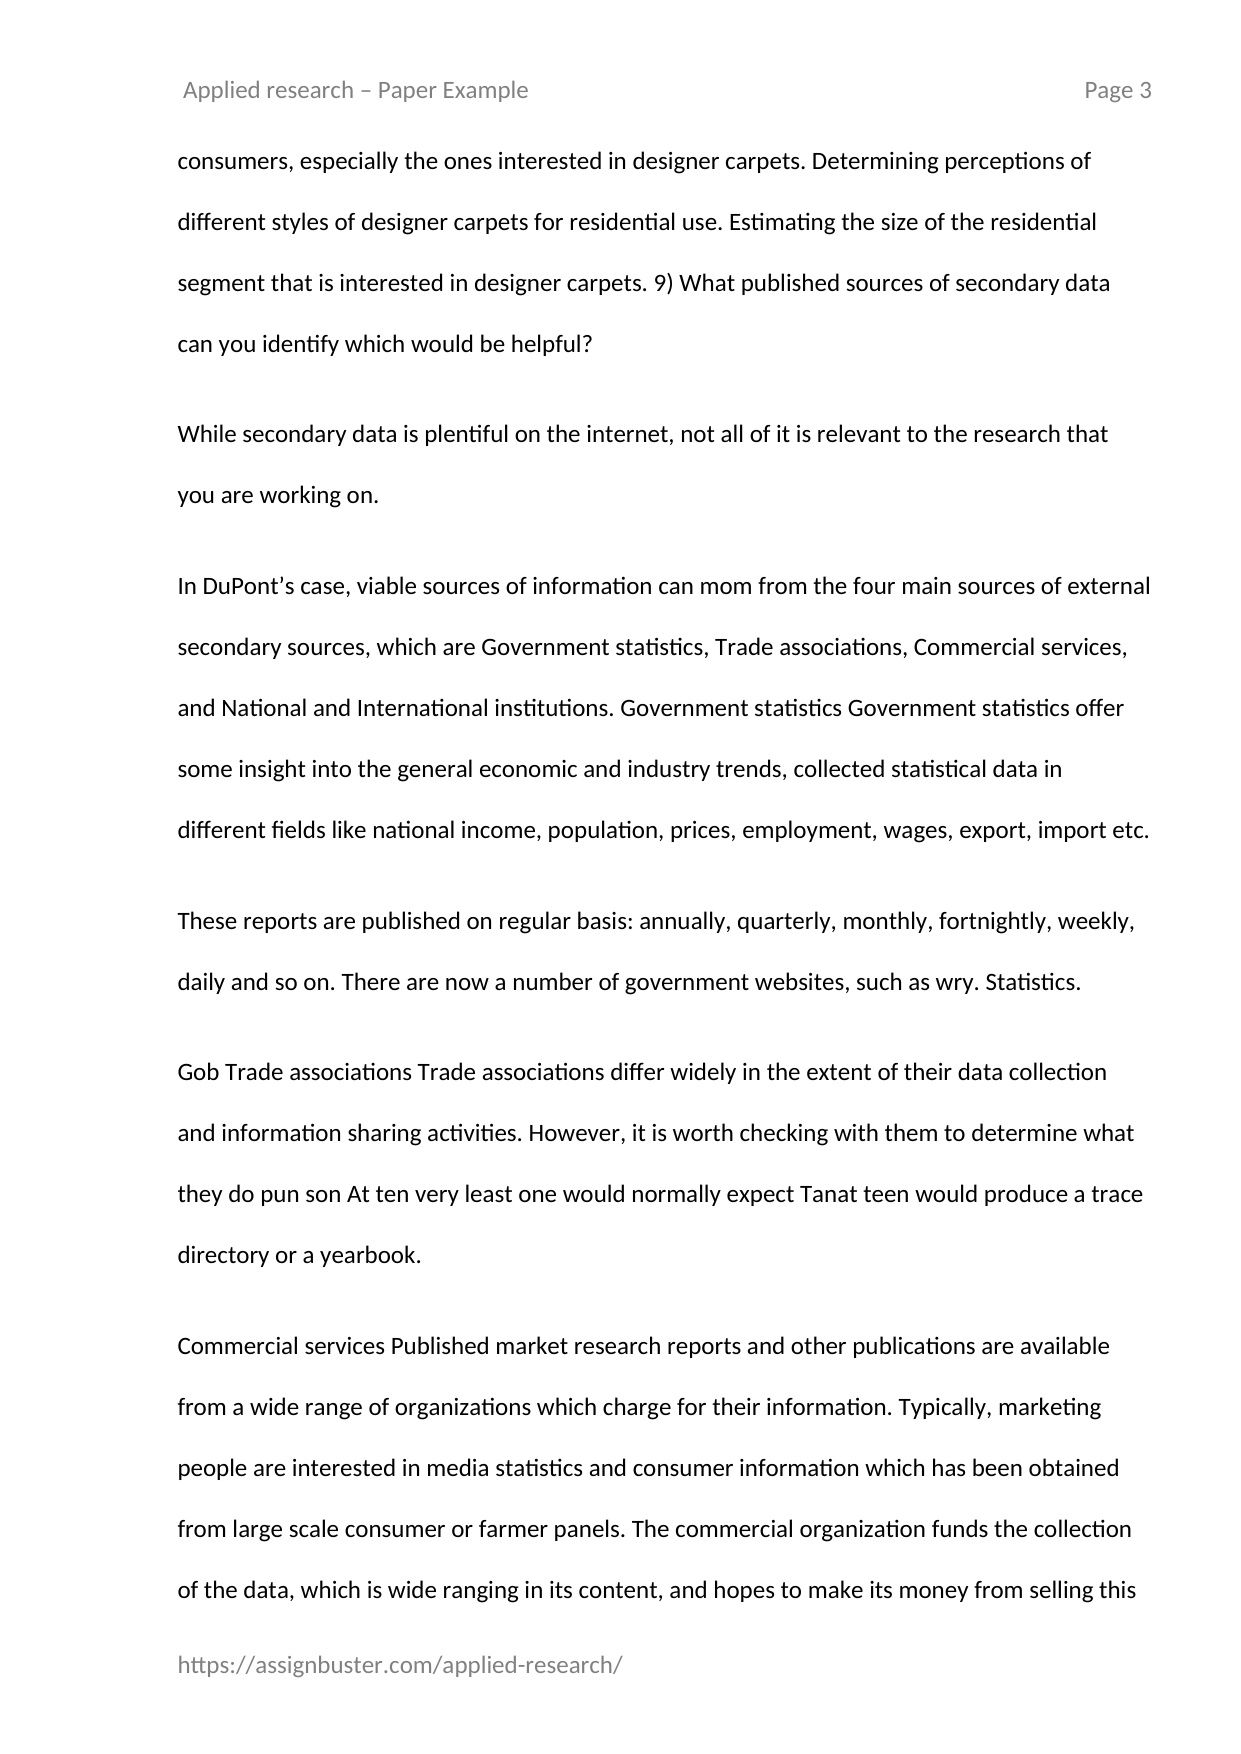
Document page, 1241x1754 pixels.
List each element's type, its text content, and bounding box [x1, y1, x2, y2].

text These reports are published on regular basis: annually, quarterly, monthly, fortnightly, weekly, daily and so on. There are now a number of government websites, such as wry. Statistics. [177, 905, 1152, 996]
text Gob Trade associations Trade associations differ widely in the extent of their data collection and information sharing activities. However, it is worth checking with them to determine what they do pun son At ten very least one would normally expect Tanat teen would produce a trace directory or a yearbook. [177, 1056, 1152, 1270]
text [177, 1330, 1152, 1605]
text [177, 145, 1152, 359]
text While secondary data is plentiful on the internet, not all of it is relevant to the research that you are working on. [177, 419, 1152, 510]
text In DuPont’s case, viable sources of information can mom from the four main sources of external secondary sources, which are Government statistics, Trade associations, Commercial services, and National and International institutions. Government statistics Government statistics offer some insight into the general economic and industry trends, collected statistical data in different fields like national income, population, prices, employment, wages, export, import etc. [177, 570, 1152, 845]
